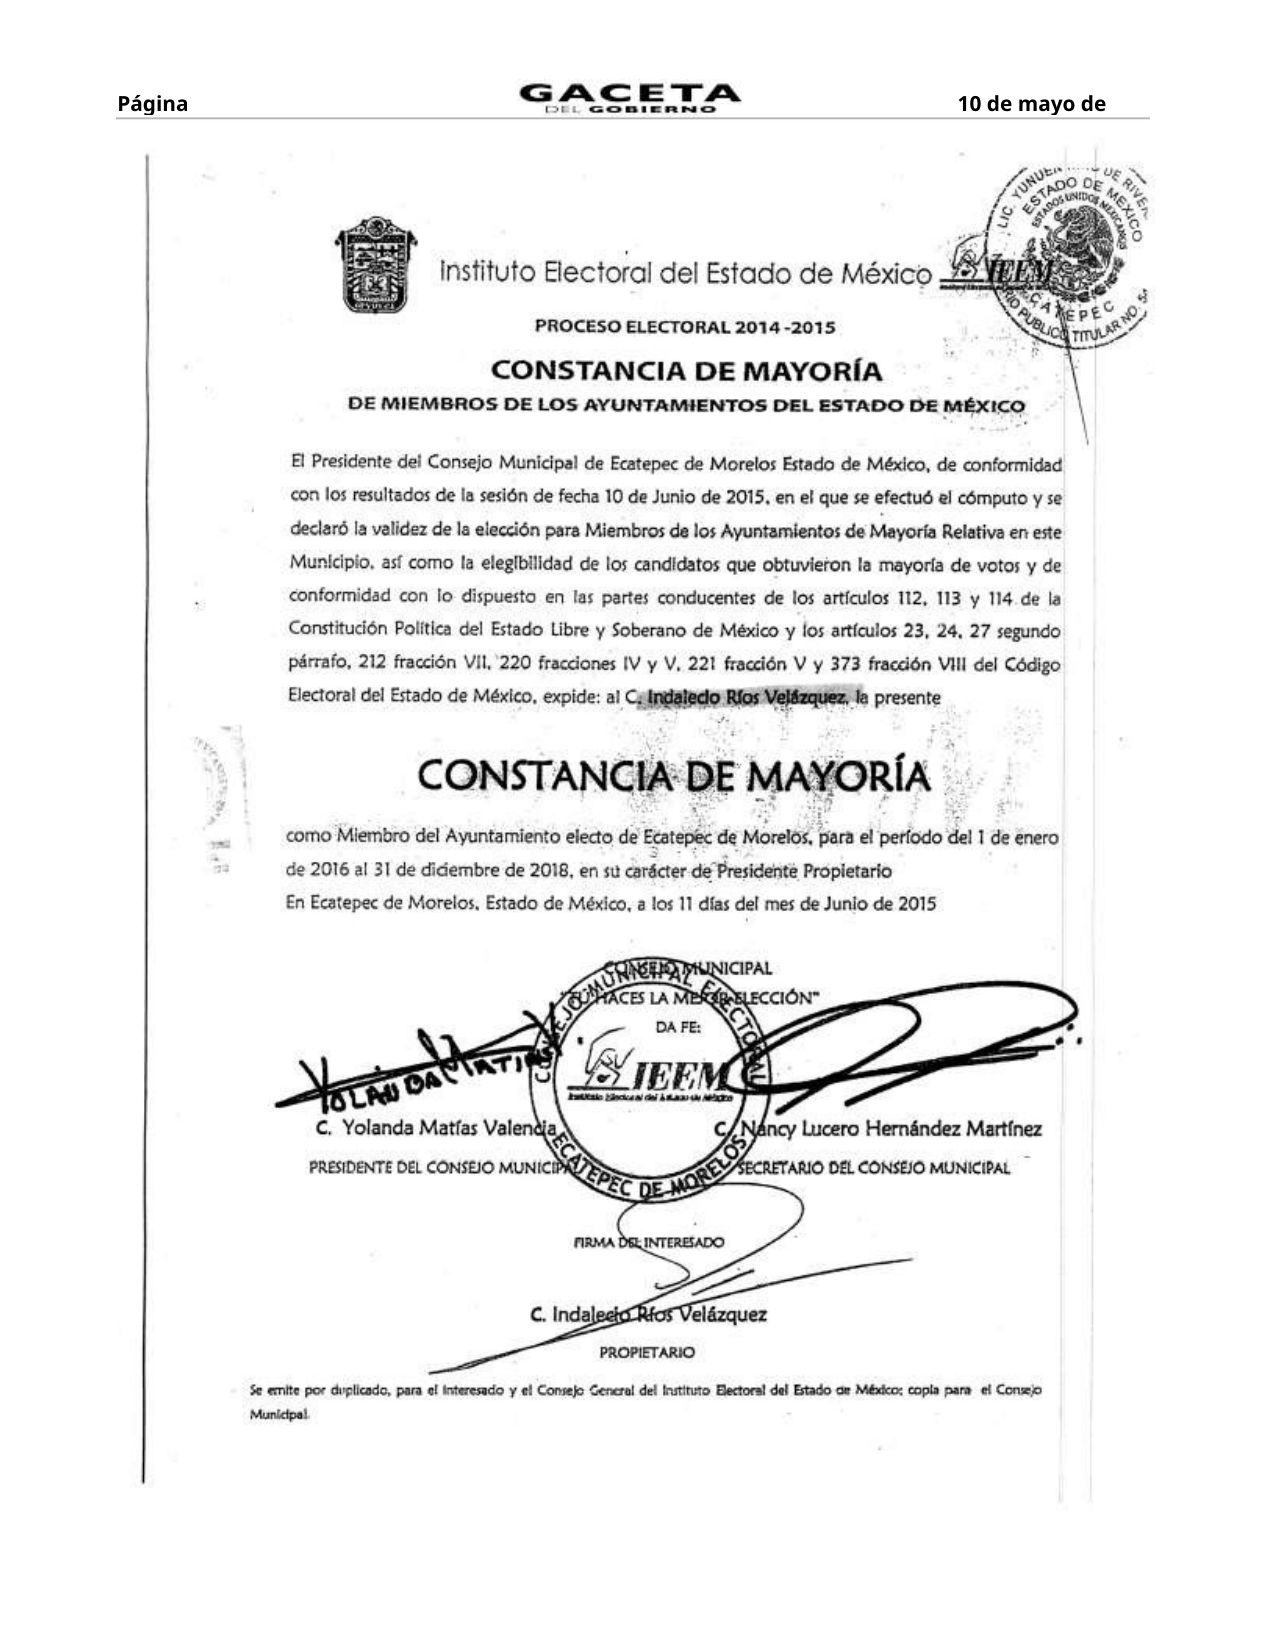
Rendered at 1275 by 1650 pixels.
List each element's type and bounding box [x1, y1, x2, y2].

picture [116, 79, 1150, 121]
picture [118, 137, 1156, 1513]
